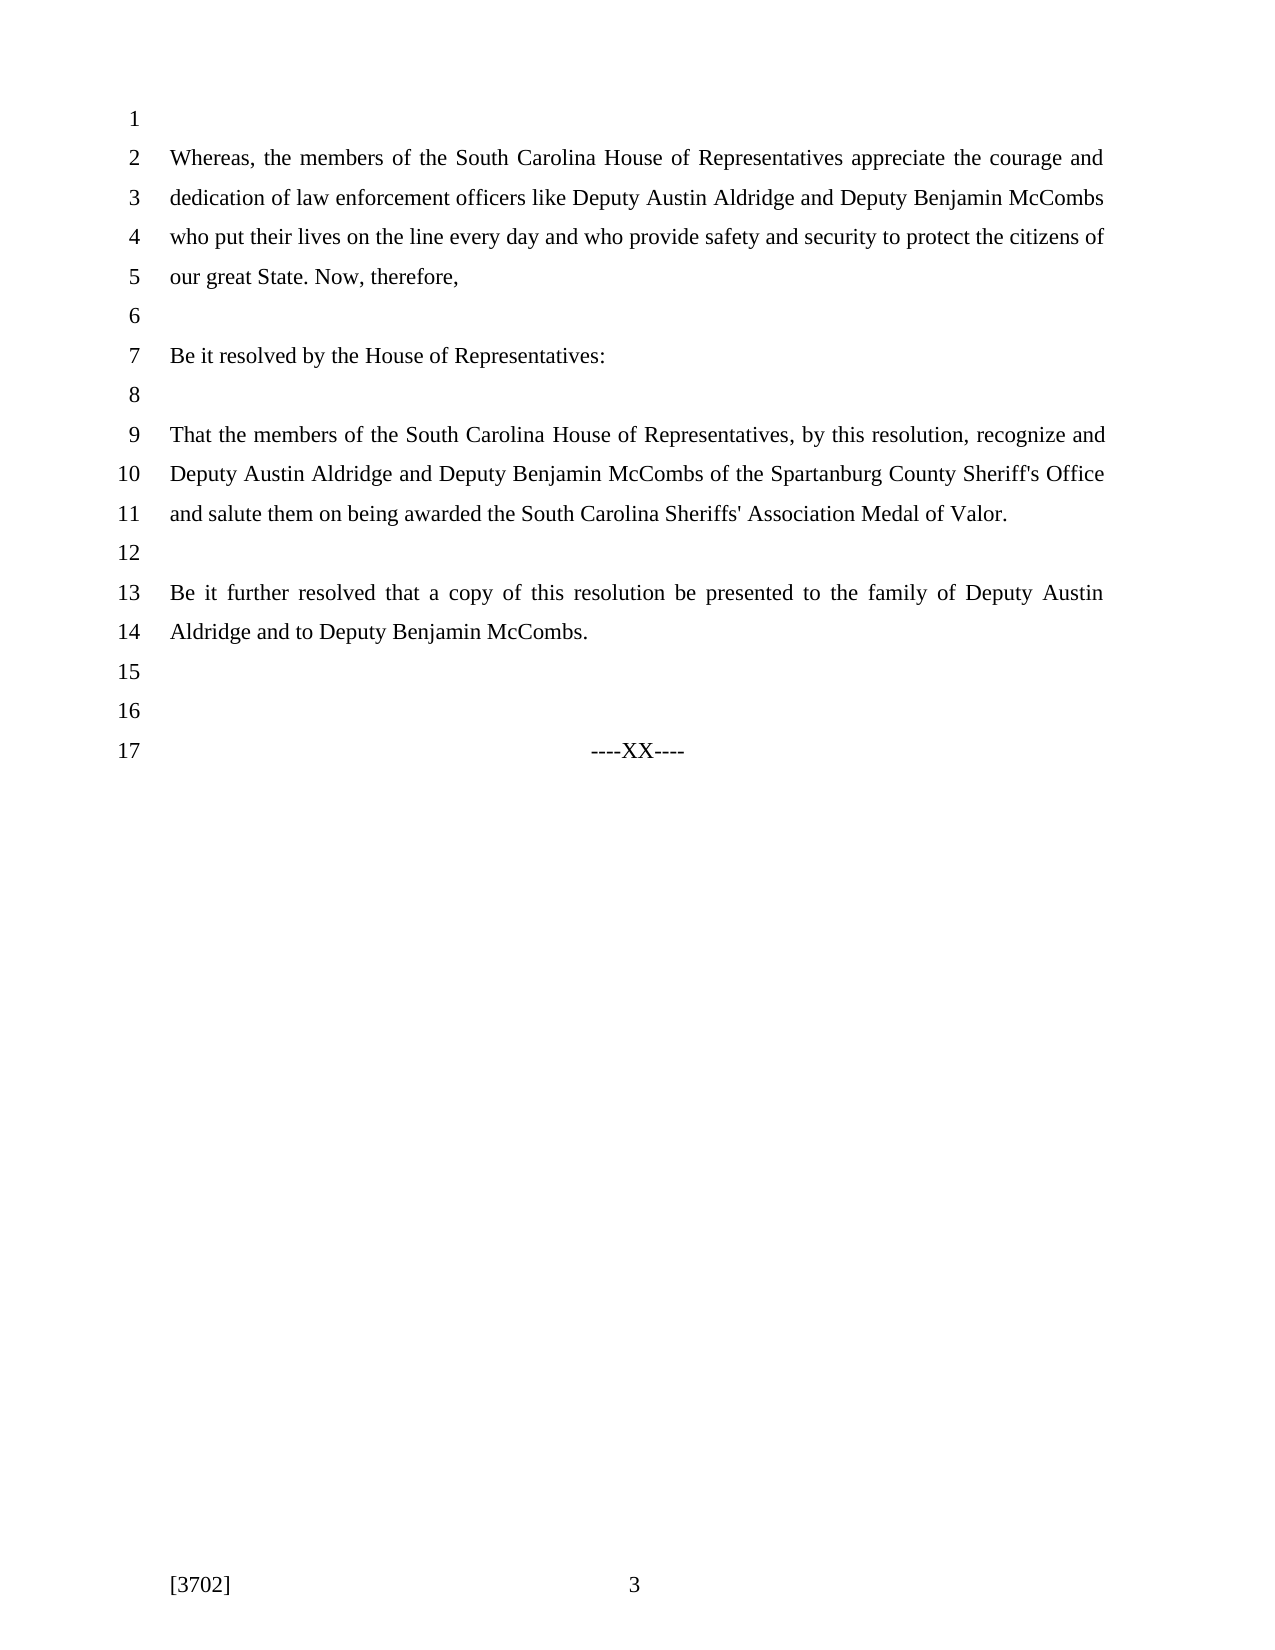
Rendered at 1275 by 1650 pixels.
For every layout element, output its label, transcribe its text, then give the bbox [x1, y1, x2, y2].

text ----XX---- [169, 737, 1106, 763]
text Be it further resolved that a copy of this resolution be presented to the family of Deputy Austin Aldridge and to Deputy Benjamin McCombs. [169, 579, 1106, 644]
text Be it resolved by the : [169, 342, 1106, 368]
text Whereas, the members of the South Carolina House of Representatives appreciate the courage and dedication of law enforcement officers like Deputy Austin Aldridge and Deputy Benjamin McCombs who put their lives on the line every day and who provide safety and security to protect the citizens of our great State. Now, therefore, [169, 144, 1106, 289]
text That the members of the South Carolina , by this resolution, recognize and Deputy Austin Aldridge and Deputy Benjamin McCombs of the Spartanburg County Sheriff's Office and salute them on being awarded the South Carolina Sheriffs' Association Medal of Valor. [169, 421, 1106, 526]
